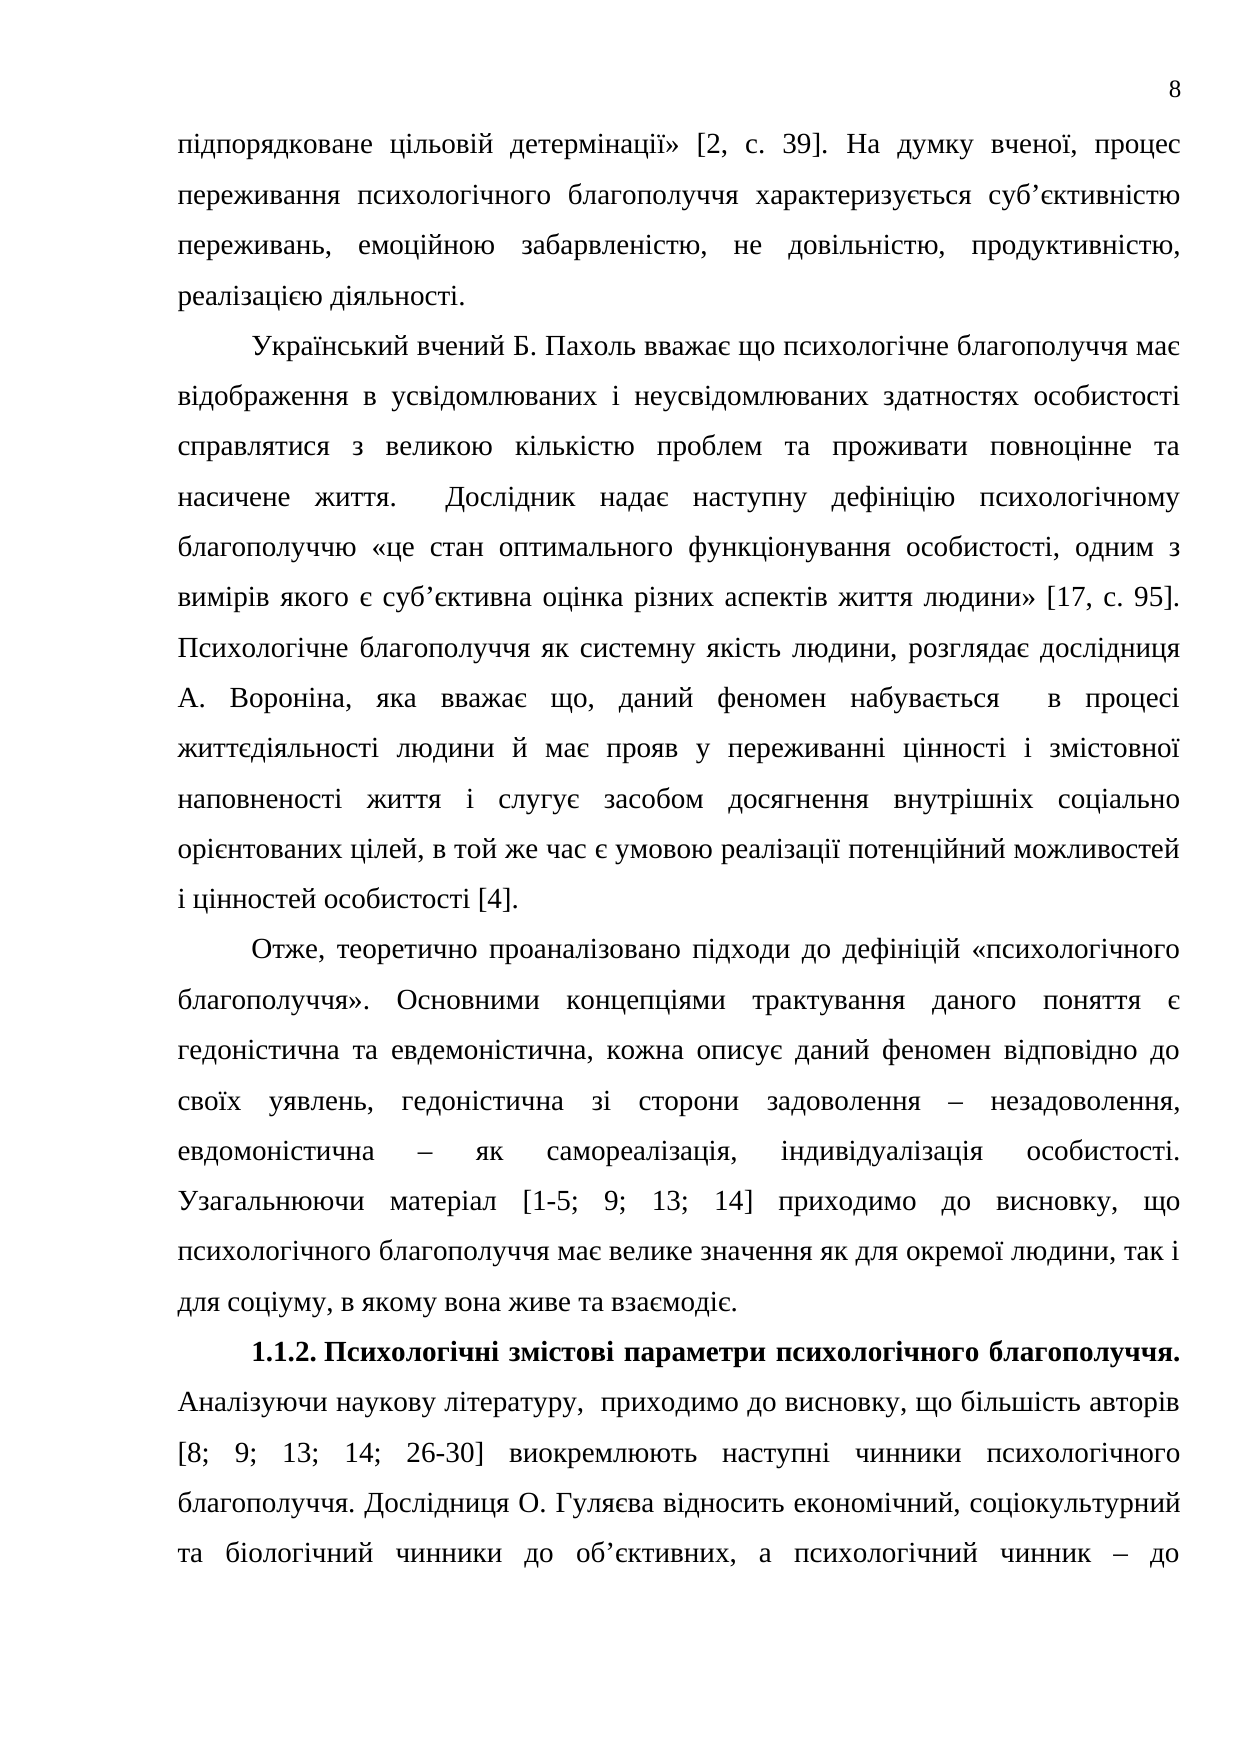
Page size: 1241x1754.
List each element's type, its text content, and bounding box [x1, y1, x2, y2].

text Український вчений Б. Пахоль вважає що психологічне благополуччя має відображення в усвідомлюваних і неусвідомлюваних здатностях особистості справлятися з великою кількістю проблем та проживати повноцінне та насичене життя. Дослідник надає наступну дефініцію психологічному благополуччю «це стан оптимального функціонування особистості, одним з вимірів якого є суб’єктивна оцінка різних аспектів життя людини» [17, с. 95]. Психологічне благополуччя як системну якість людини, розглядає дослідниця А. Вороніна, яка вважає що, даний феномен набувається в процесі життєдіяльності людини й має прояв у переживанні цінності і змістовної наповненості життя і слугує засобом досягнення внутрішніх соціально орієнтованих цілей, в той же час є умовою реалізації потенційний можливостей і цінностей особистості [4]. [177, 328, 1181, 915]
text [177, 1334, 1181, 1569]
text Отже, теоретично проаналізовано підходи до дефініцій «психологічного благополуччя». Основними концепціями трактування даного поняття є гедоністична та евдемоністична, кожна описує даний феномен відповідно до своїх уявлень, гедоністична зі сторони задоволення – незадоволення, евдомоністична – як самореалізація, індивідуалізація особистості. Узагальнюючи матеріал [1-5; 9; 13; 14] приходимо до висновку, що психологічного благополуччя має велике значення як для окремої людини, так і для соціуму, в якому вона живе та взаємодіє. [177, 932, 1181, 1317]
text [177, 127, 1181, 311]
